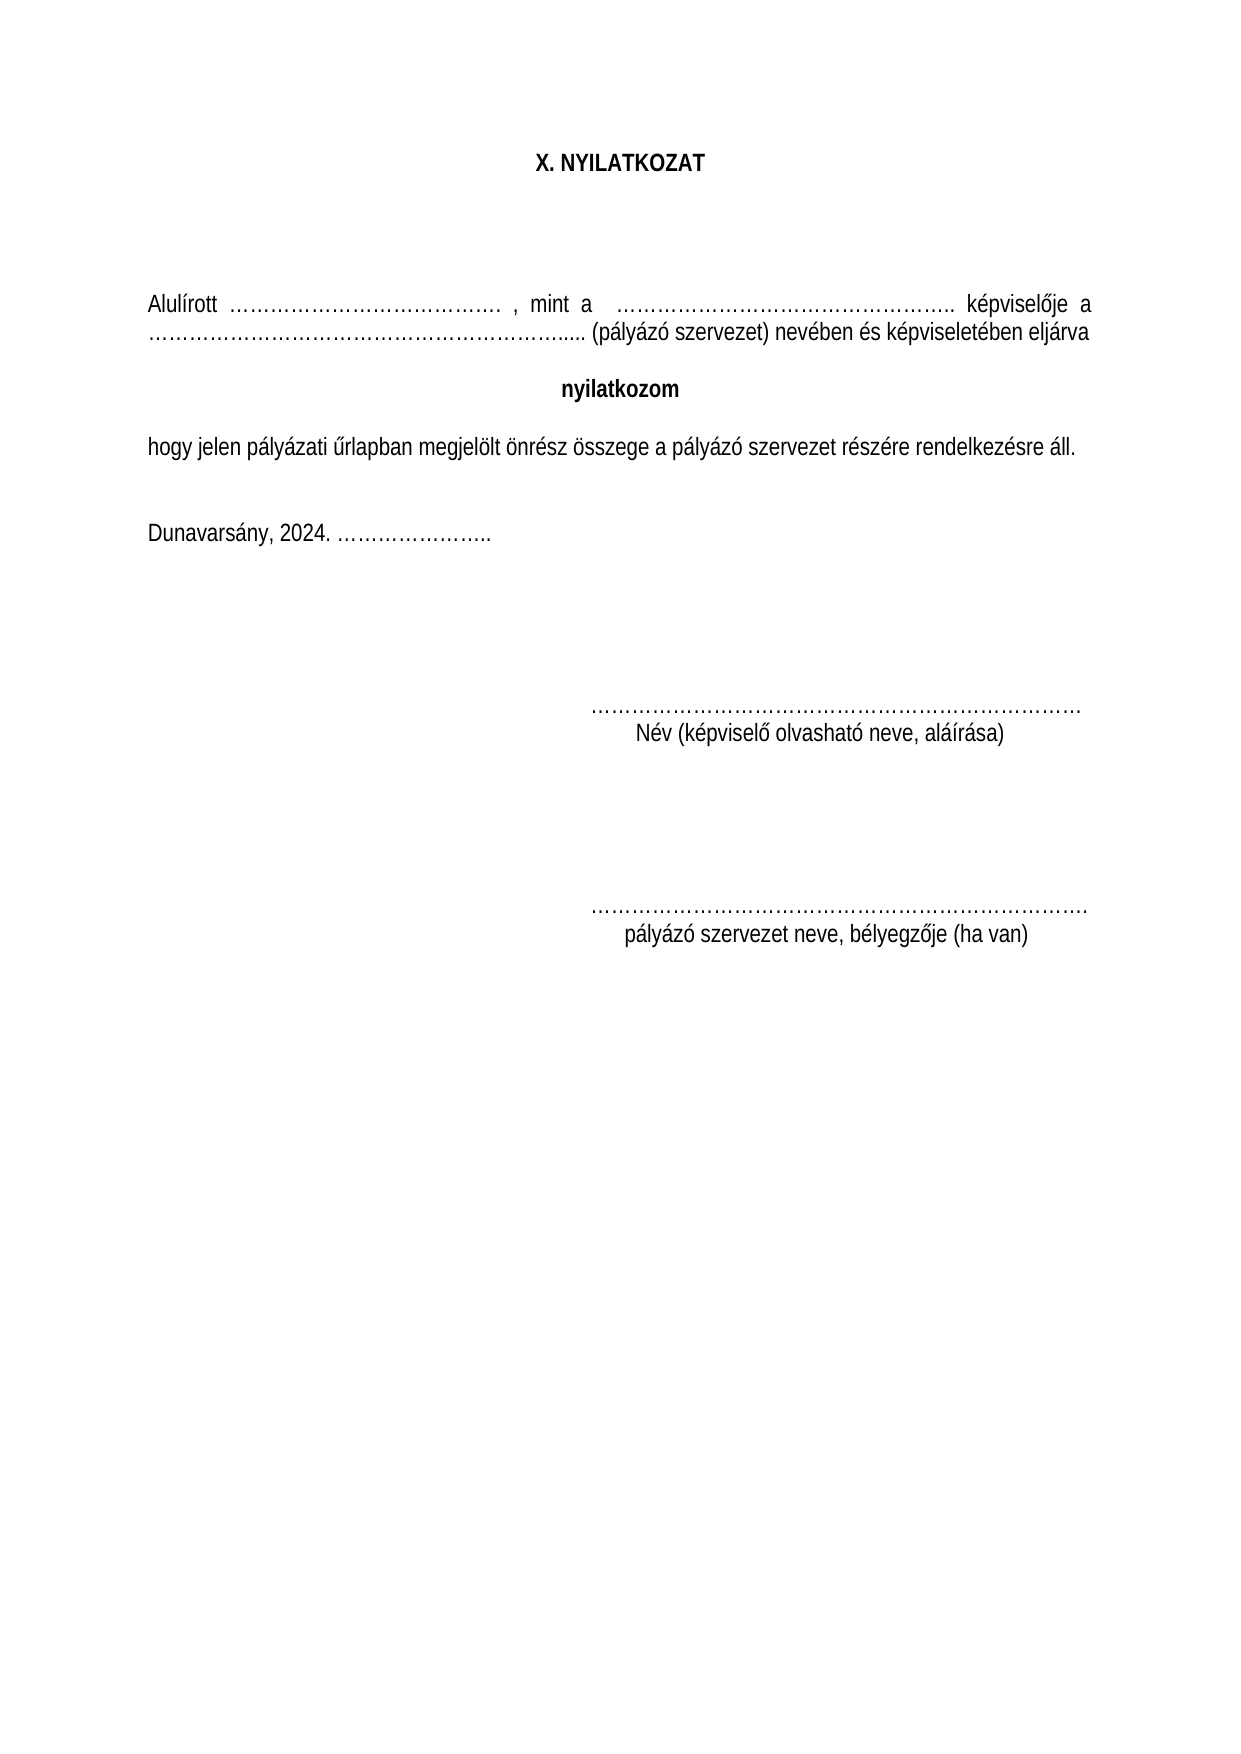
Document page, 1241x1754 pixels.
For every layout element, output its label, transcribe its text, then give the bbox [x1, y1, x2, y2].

text Dunavarsány, 2024. ………………….. [148, 518, 1093, 546]
text ………………………………………………………………. [148, 890, 1093, 919]
text pályázó szervezet neve, bélyegzője (ha van) [148, 919, 1093, 947]
text Alulírott …………………………………. , mint a ………………………………………….. képviselője a ……………………………………………………..... (pályázó szervezet) nevében és képviseletében eljárva [148, 288, 1093, 346]
text Név (képviselő olvasható neve, aláírása) [148, 718, 1093, 747]
text ……………………………………………………………… [148, 689, 1093, 718]
text X. NYILATKOZAT [148, 148, 1093, 176]
text hogy jelen pályázati űrlapban megjelölt önrész összege a pályázó szervezet részére rendelkezésre áll. [148, 432, 1093, 460]
text nyilatkozom [148, 374, 1093, 403]
